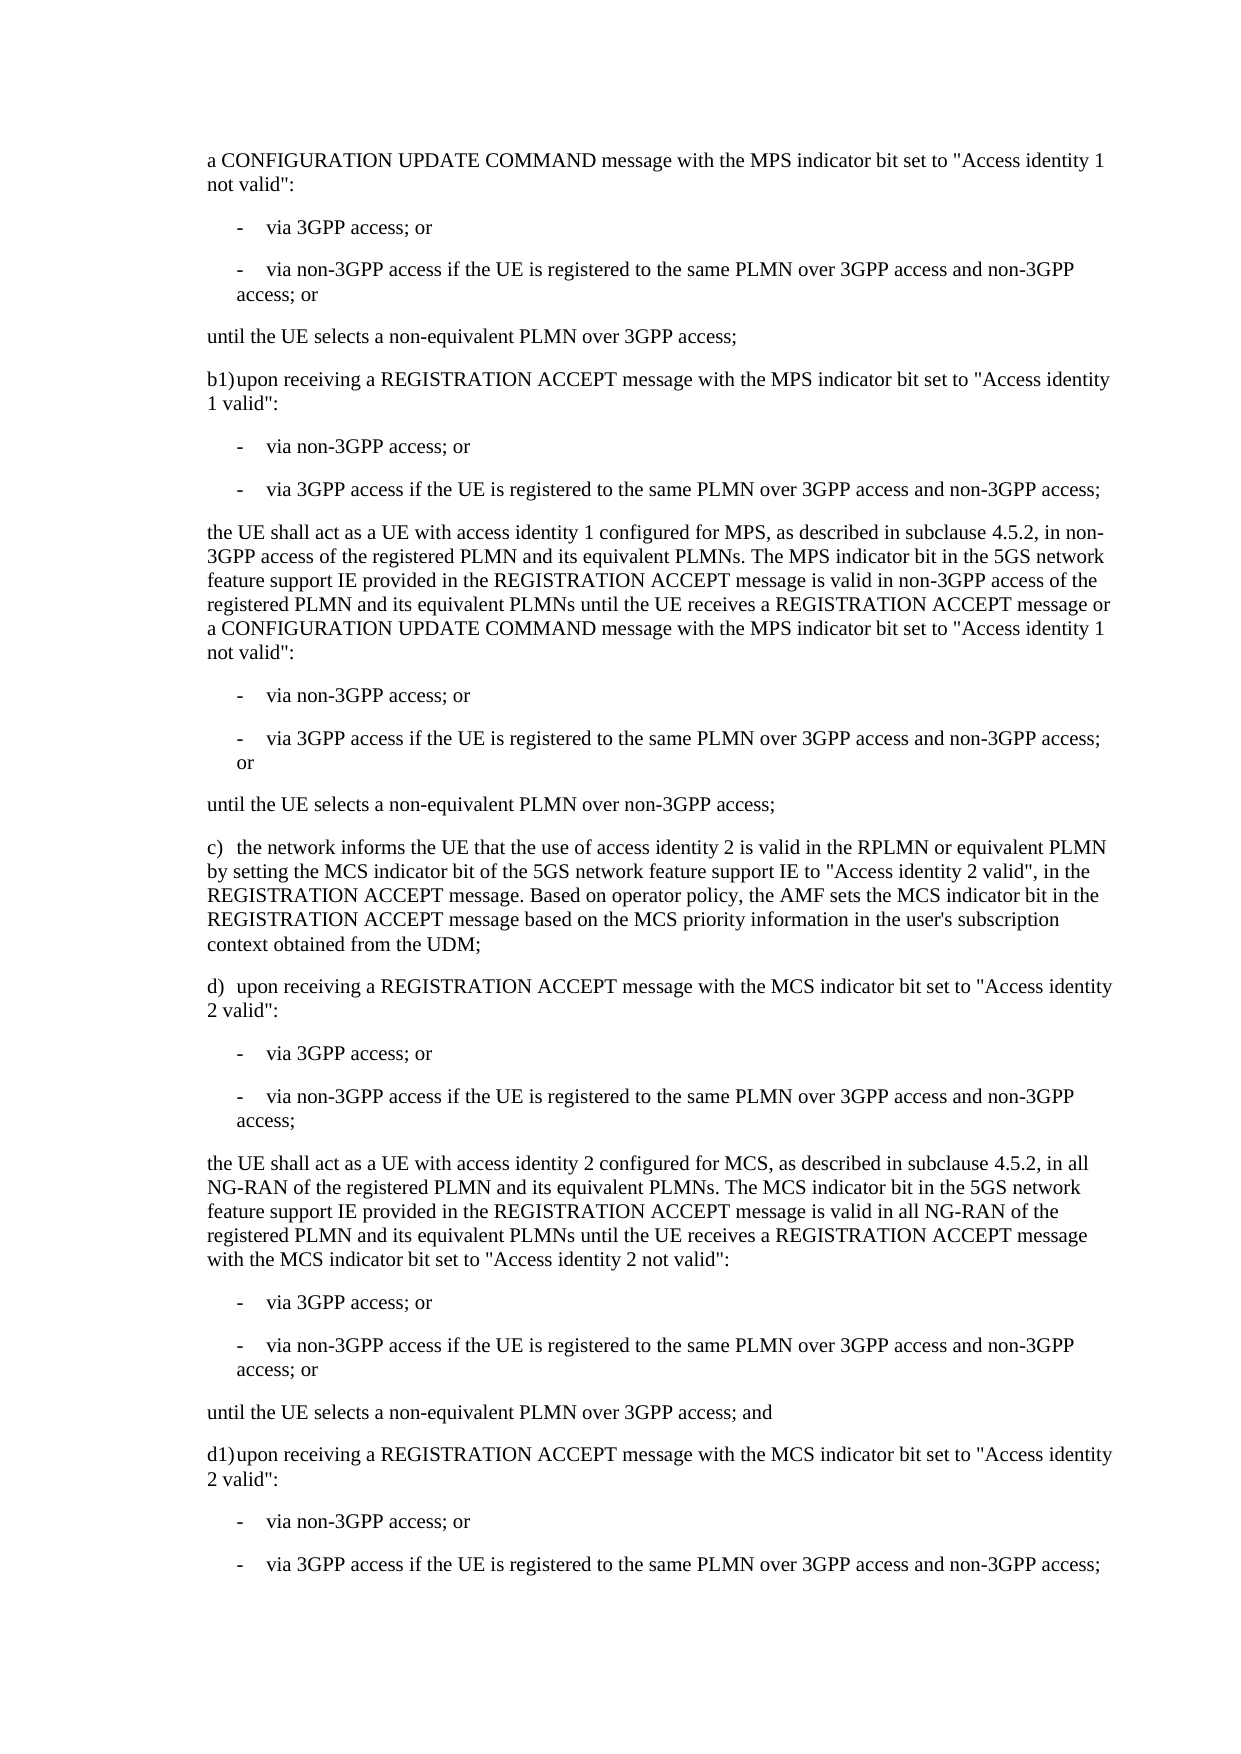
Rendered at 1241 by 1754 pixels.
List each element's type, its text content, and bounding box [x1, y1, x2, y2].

text - via 3GPP access; or [236, 1290, 1122, 1314]
text - via non-3GPP access if the UE is registered to the same PLMN over 3GPP access and non-3GPP access; or [236, 1333, 1122, 1381]
text the UE shall act as a UE with access identity 2 configured for MCS, as described in subclause 4.5.2, in all NG-RAN of the registered PLMN and its equivalent PLMNs. The MCS indicator bit in the 5GS network feature support IE provided in the REGISTRATION ACCEPT message is valid in all NG-RAN of the registered PLMN and its equivalent PLMNs until the UE receives a REGISTRATION ACCEPT message with the MCS indicator bit set to "Access identity 2 not valid": [207, 1151, 1122, 1271]
text - via 3GPP access if the UE is registered to the same PLMN over 3GPP access and non-3GPP access; or [236, 726, 1122, 774]
text - via 3GPP access; or [236, 214, 1122, 239]
text - via non-3GPP access if the UE is registered to the same PLMN over 3GPP access and non-3GPP access; or [236, 257, 1122, 306]
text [177, 148, 1122, 196]
text c) the network informs the UE that the use of access identity 2 is valid in the RPLMN or equivalent PLMN by setting the MCS indicator bit of the 5GS network feature support IE to "Access identity 2 valid", in the REGISTRATION ACCEPT message. Based on operator policy, the AMF sets the MCS indicator bit in the REGISTRATION ACCEPT message based on the MCS priority information in the user's subscription context obtained from the UDM; [207, 835, 1122, 956]
text until the UE selects a non-equivalent PLMN over non-3GPP access; [207, 792, 1122, 816]
text - via non-3GPP access; or [236, 683, 1122, 707]
text the UE shall act as a UE with access identity 1 configured for MPS, as described in subclause 4.5.2, in non-3GPP access of the registered PLMN and its equivalent PLMNs. The MPS indicator bit in the 5GS network feature support IE provided in the REGISTRATION ACCEPT message is valid in non-3GPP access of the registered PLMN and its equivalent PLMNs until the UE receives a REGISTRATION ACCEPT message or a CONFIGURATION UPDATE COMMAND message with the MPS indicator bit set to "Access identity 1 not valid": [207, 519, 1122, 664]
text until the UE selects a non-equivalent PLMN over 3GPP access; and [207, 1399, 1122, 1424]
text d) upon receiving a REGISTRATION ACCEPT message with the MCS indicator bit set to "Access identity 2 valid": [207, 974, 1122, 1022]
text - via non-3GPP access if the UE is registered to the same PLMN over 3GPP access and non-3GPP access; [236, 1084, 1122, 1132]
text - via non-3GPP access; or [236, 1509, 1122, 1533]
text d1) upon receiving a REGISTRATION ACCEPT message with the MCS indicator bit set to "Access identity 2 valid": [207, 1442, 1122, 1491]
text - via 3GPP access if the UE is registered to the same PLMN over 3GPP access and non-3GPP access; [236, 1552, 1122, 1576]
text - via non-3GPP access; or [236, 434, 1122, 458]
text b1) upon receiving a REGISTRATION ACCEPT message with the MPS indicator bit set to "Access identity 1 valid": [207, 367, 1122, 415]
text - via 3GPP access if the UE is registered to the same PLMN over 3GPP access and non-3GPP access; [236, 477, 1122, 501]
text until the UE selects a non-equivalent PLMN over 3GPP access; [207, 324, 1122, 348]
text - via 3GPP access; or [236, 1041, 1122, 1065]
